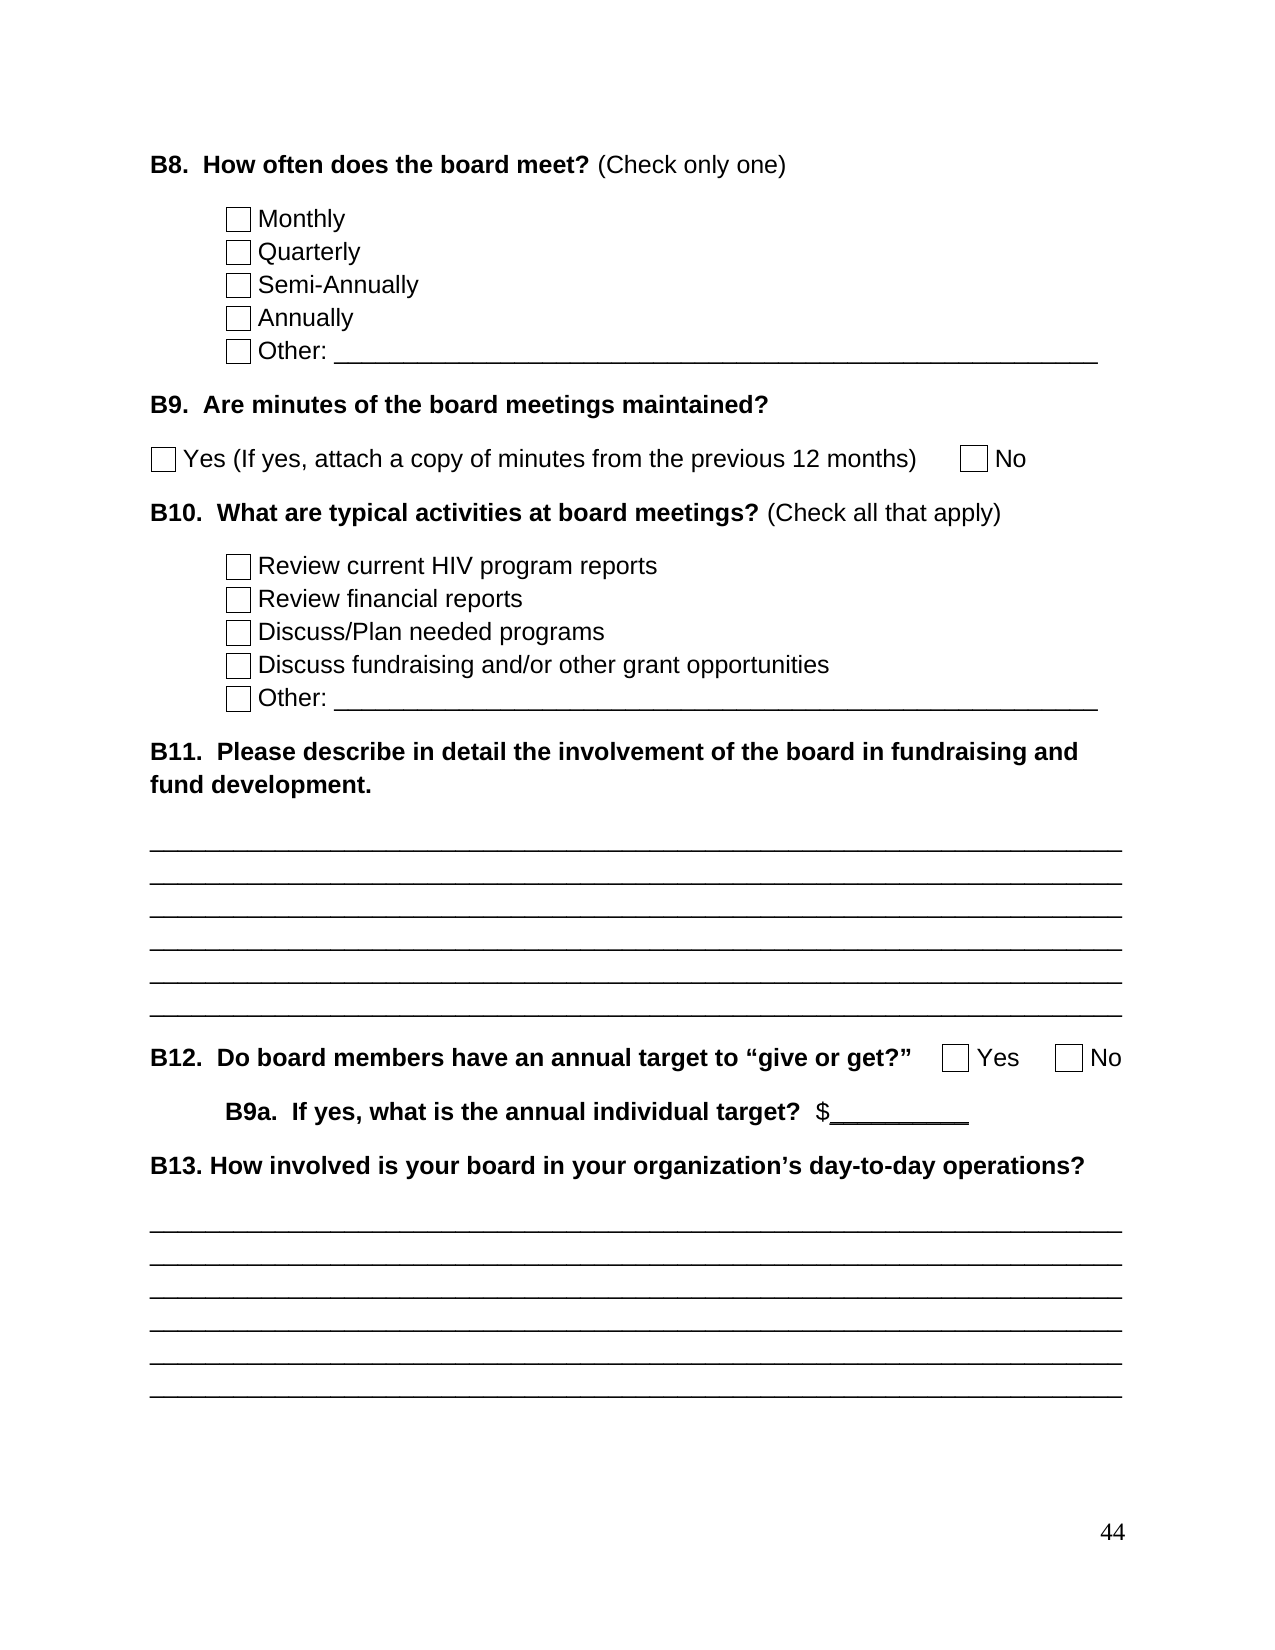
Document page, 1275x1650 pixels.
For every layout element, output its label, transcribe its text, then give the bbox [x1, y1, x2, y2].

list Quarterly [225, 237, 1125, 266]
list Other: _______________________________________________________ [225, 683, 1125, 712]
list Review current HIV program reports [225, 551, 1125, 580]
list Other: _______________________________________________________ [225, 336, 1125, 365]
list Semi-Annually [225, 270, 1125, 299]
text B9a. If yes, what is the annual individual target? $__________ [150, 1097, 1125, 1126]
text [150, 1205, 1125, 1398]
list Discuss/Plan needed programs [225, 617, 1125, 646]
list Discuss fundraising and/or other grant opportunities [225, 650, 1125, 679]
text B12. Do board members have an annual target to “give or get?” Yes No [150, 1043, 1125, 1072]
list Monthly [225, 204, 1125, 233]
text B11. Please describe in detail the involvement of the board in fundraising and fund development. [150, 737, 1125, 799]
text B10. What are typical activities at board meetings? (Check all that apply) [150, 497, 1125, 526]
text B13. How involved is your board in your organization’s day-to-day operations? [150, 1151, 1125, 1179]
text B8. How often does the board meet? (Check only one) [150, 150, 1125, 179]
list Annually [225, 303, 1125, 332]
text Yes (If yes, attach a copy of minutes from the previous 12 months) No [150, 444, 1125, 472]
list Review financial reports [225, 584, 1125, 613]
text B9. Are minutes of the board meetings maintained? [150, 390, 1125, 418]
